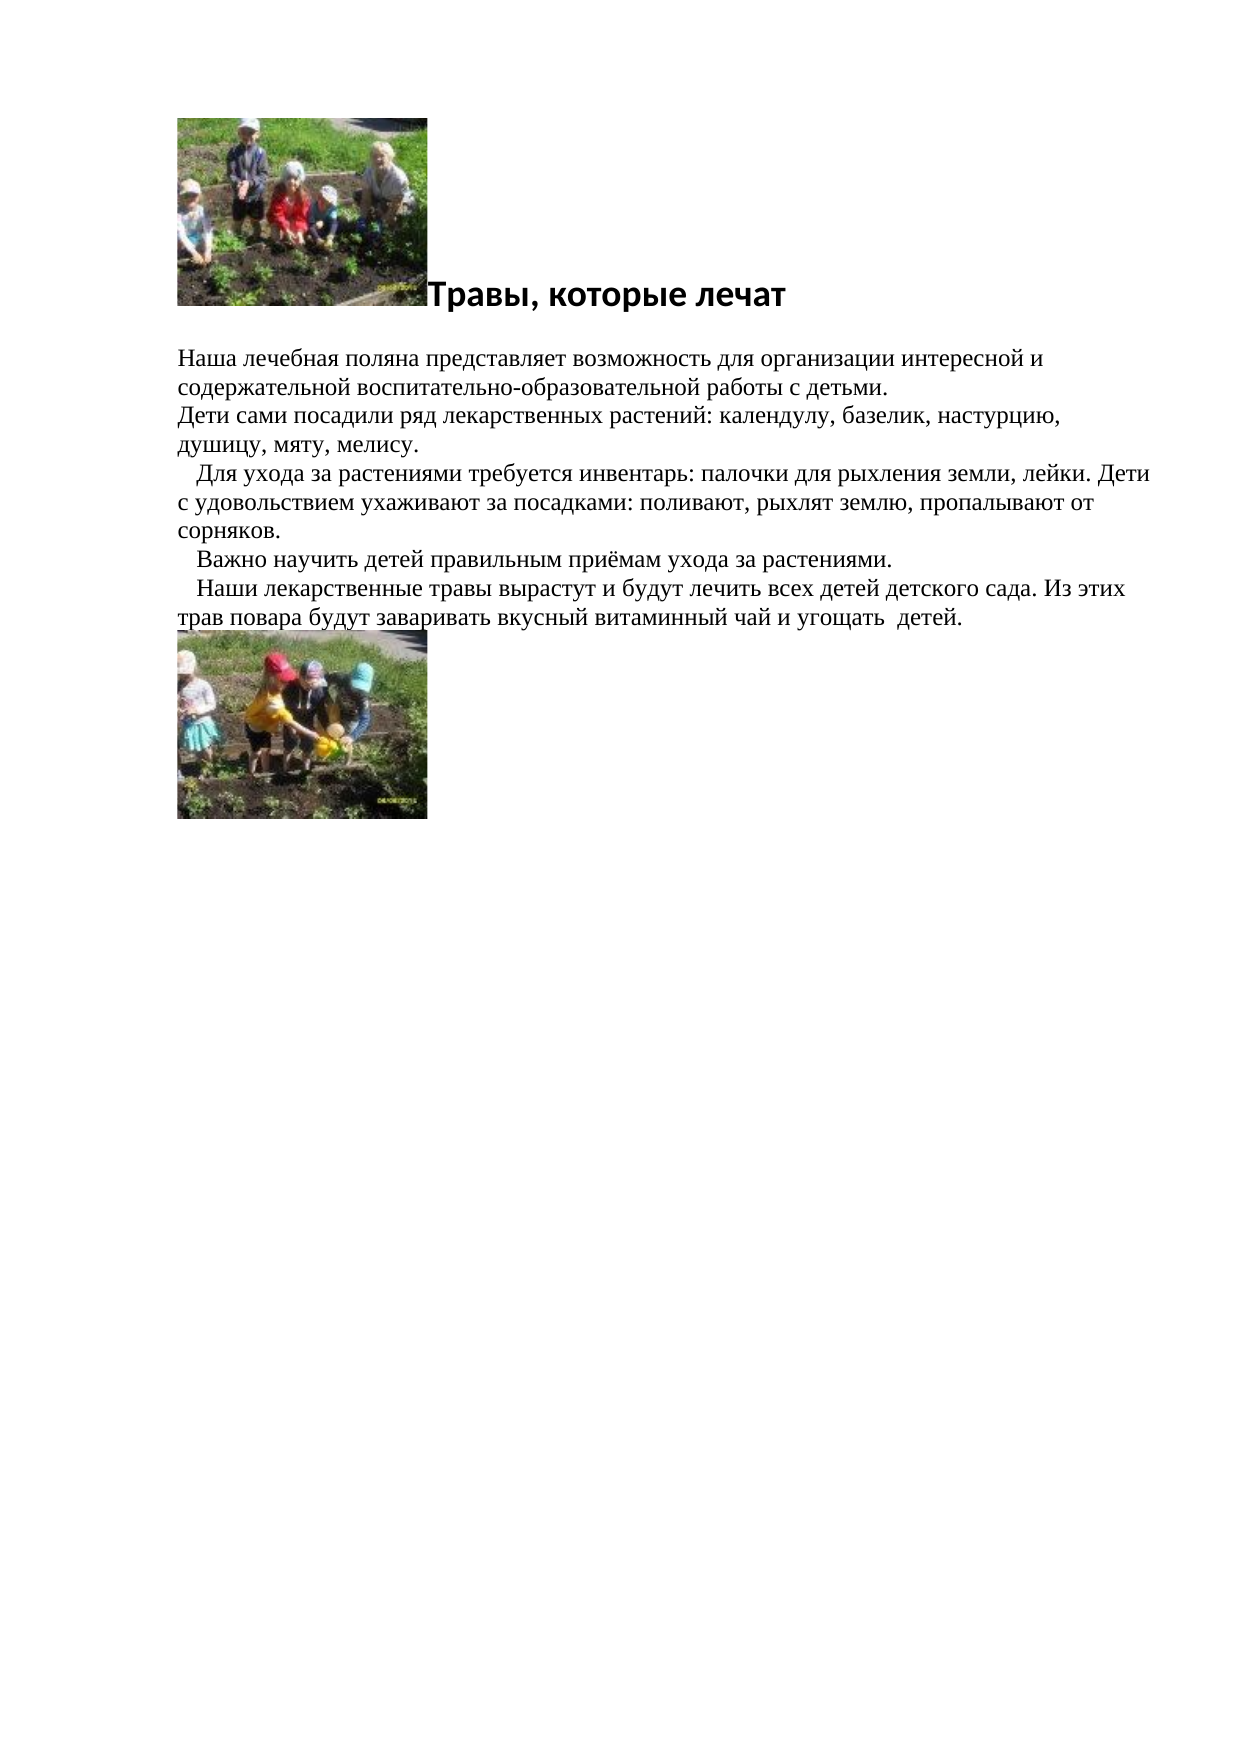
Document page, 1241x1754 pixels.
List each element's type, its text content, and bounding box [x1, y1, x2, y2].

text Важно научить детей правильным приёмам ухода за растениями. [177, 544, 1152, 573]
text Наши лекарственные травы вырастут и будут лечить всех детей детского сада. Из этих трав повара будут заваривать вкусный витаминный чай и угощать детей. [177, 573, 1152, 631]
text Наша лечебная поляна представляет возможность для организации интересной и содержательной воспитательно-образовательной работы с детьми. [177, 343, 1152, 401]
text Травы, которые лечат [177, 118, 1152, 315]
picture [177, 118, 428, 306]
text Дети сами посадили ряд лекарственных растений: календулу, базелик, настурцию, душицу, мяту, мелису. [177, 401, 1152, 458]
picture [177, 630, 428, 819]
text Для ухода за растениями требуется инвентарь: палочки для рыхления земли, лейки. Дети с удовольствием ухаживают за посадками: поливают, рыхлят землю, пропалывают от сорняков. [177, 458, 1152, 544]
